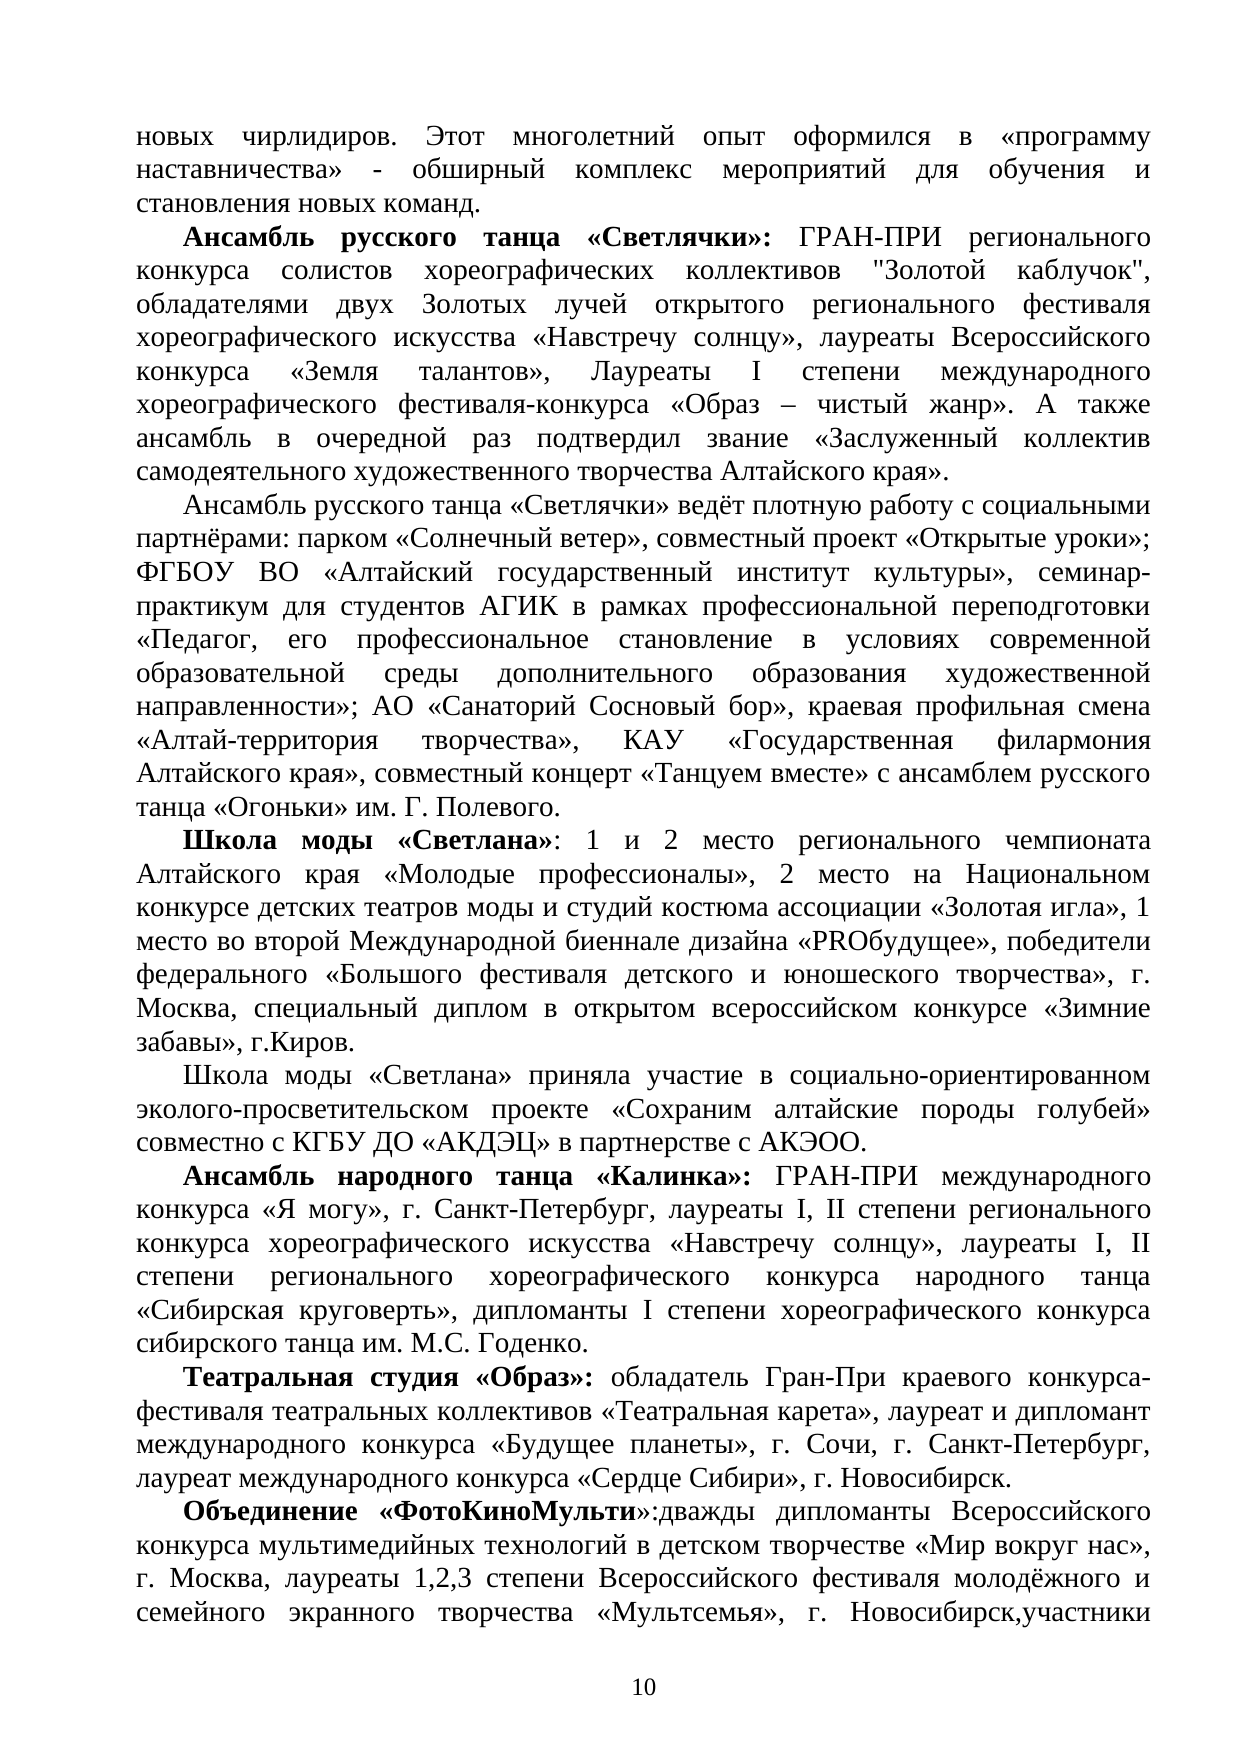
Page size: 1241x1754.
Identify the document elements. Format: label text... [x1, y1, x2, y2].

text Ансамбль русского танца «Светлячки» ведёт плотную работу с социальными партнёрами: парком «Солнечный ветер», совместный проект «Открытые уроки»; ФГБОУ ВО «Алтайский государственный институт культуры», семинар-практикум для студентов АГИК в рамках профессиональной переподготовки «Педагог, его профессиональное становление в условиях современной образовательной среды дополнительного образования художественной направленности»; АО «Санаторий Сосновый бор», краевая профильная смена «Алтай-территория творчества», КАУ «Государственная филармония Алтайского края», совместный концерт «Танцуем вместе» с ансамблем русского танца «Огоньки» им. Г. Полевого. [136, 487, 1152, 822]
text Ансамбль народного танца «Калинка»: ГРАН-ПРИ международного конкурса «Я могу», г. Санкт-Петербург, лауреаты I, II степени регионального конкурса хореографического искусства «Навстречу солнцу», лауреаты I, II степени регионального хореографического конкурса народного танца «Сибирская круговерть», дипломанты I степени хореографического конкурса сибирского танца им. М.С. Годенко. [136, 1158, 1152, 1359]
text Театральная студия «Образ»: обладатель Гран-При краевого конкурса-фестиваля театральных коллективов «Театральная карета», лауреат и дипломант международного конкурса «Будущее планеты», г. Сочи, г. Санкт-Петербург, лауреат международного конкурса «Сердце Сибири», г. Новосибирск. [136, 1359, 1152, 1493]
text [136, 118, 1152, 219]
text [136, 1493, 1152, 1627]
text Школа моды «Светлана» приняла участие в социально-ориентированном эколого-просветительском проекте «Сохраним алтайские породы голубей» совместно с КГБУ ДО «АКДЭЦ» в партнерстве с АКЭОО. [136, 1057, 1152, 1158]
text Школа моды «Светлана»: 1 и 2 место регионального чемпионата Алтайского края «Молодые профессионалы», 2 место на Национальном конкурсе детских театров моды и студий костюма ассоциации «Золотая игла», 1 место во второй Международной биеннале дизайна «PROбудущее», победители федерального «Большого фестиваля детского и юношеского творчества», г. Москва, специальный диплом в открытом всероссийском конкурсе «Зимние забавы», г.Киров. [136, 822, 1152, 1057]
text Ансамбль русского танца «Светлячки»: ГРАН-ПРИ регионального конкурса солистов хореографических коллективов "Золотой каблучок", обладателями двух Золотых лучей открытого регионального фестиваля хореографического искусства «Навстречу солнцу», лауреаты Всероссийского конкурса «Земля талантов», Лауреаты I степени международного хореографического фестиваля-конкурса «Образ – чистый жанр». А также ансамбль в очередной раз подтвердил звание «Заслуженный коллектив самодеятельного художественного творчества Алтайского края». [136, 219, 1152, 487]
